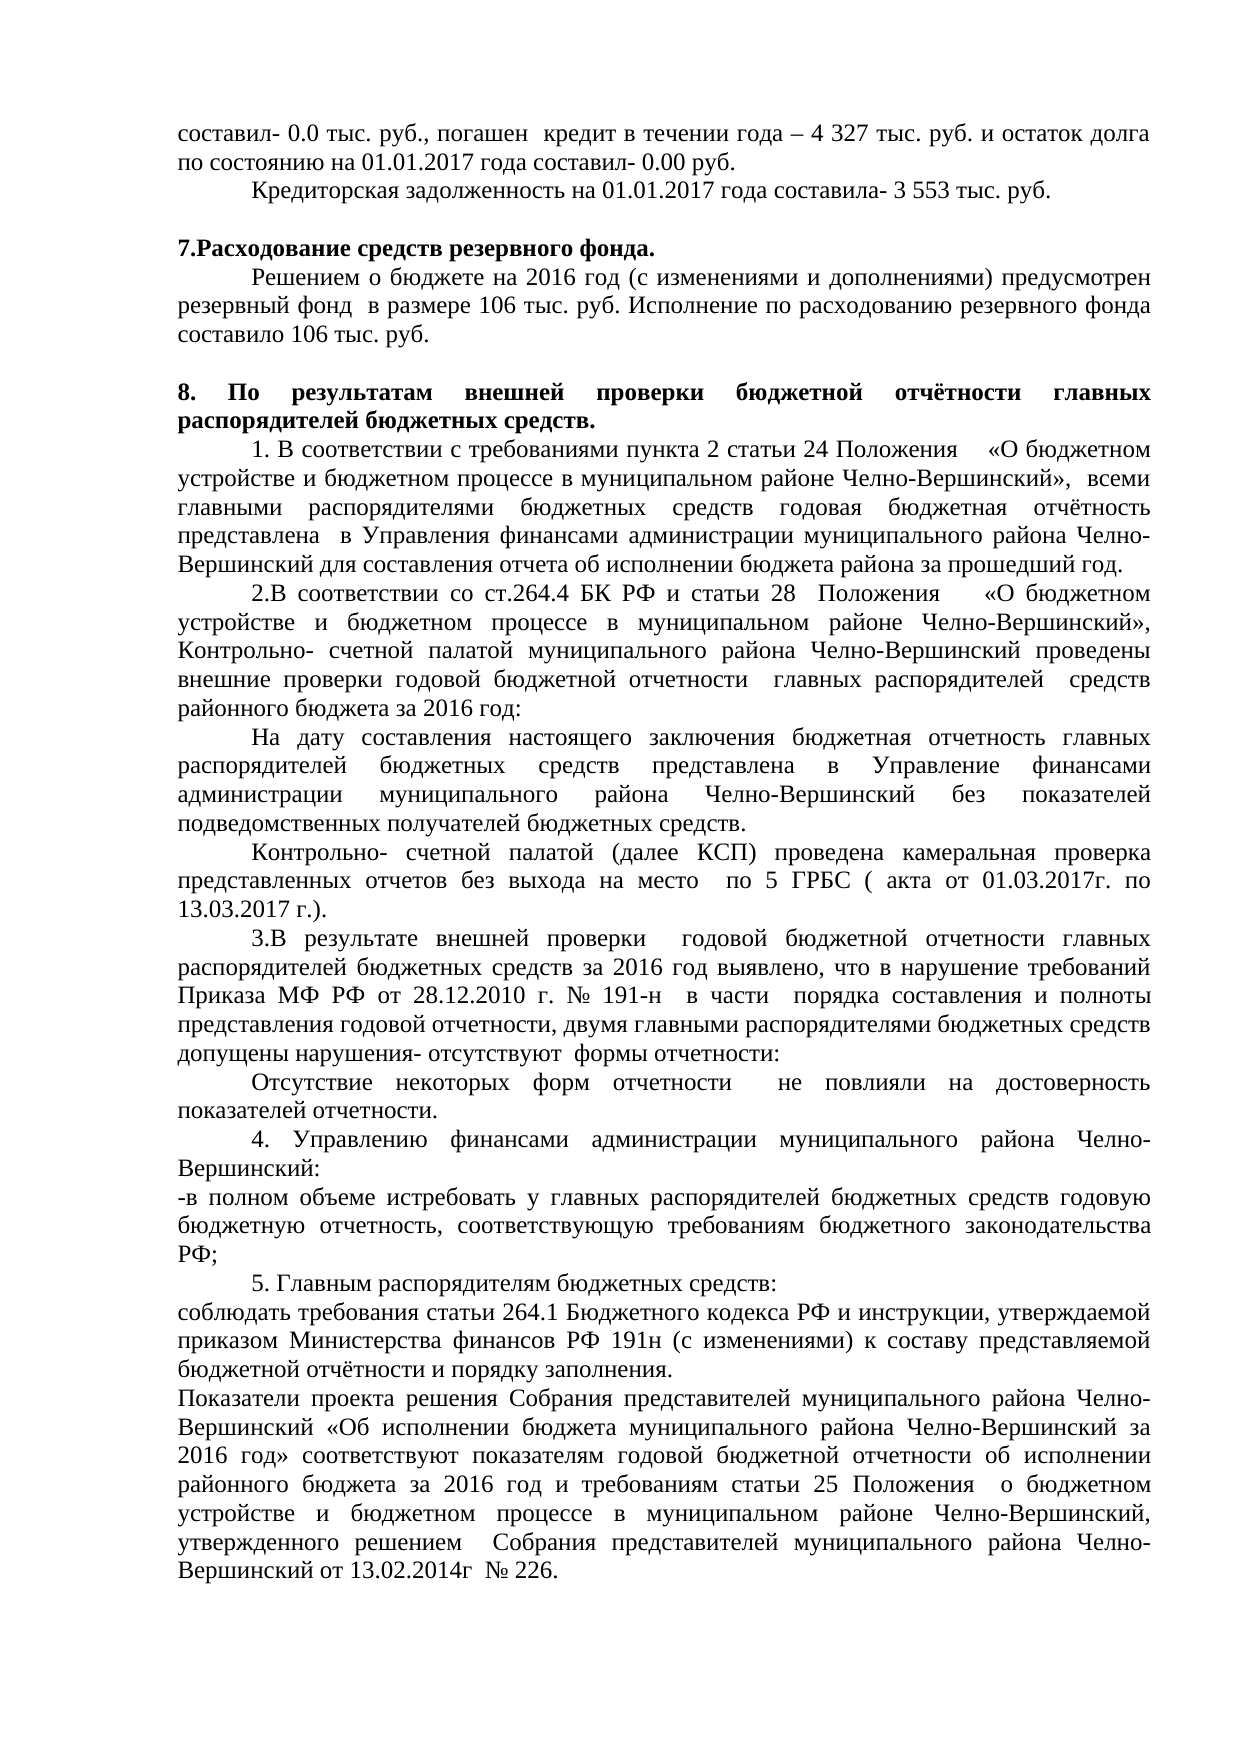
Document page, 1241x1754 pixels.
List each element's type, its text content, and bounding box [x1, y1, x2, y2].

text 3.В результате внешней проверки годовой бюджетной отчетности главных распорядителей бюджетных средств за 2016 год выявлено, что в нарушение требований Приказа МФ РФ от 28.12.2010 г. № 191-н в части порядка составления и полноты представления годовой отчетности, двумя главными распорядителями бюджетных средств допущены нарушения- отсутствуют формы отчетности: [177, 923, 1152, 1067]
text соблюдать требования статьи 264.1 Бюджетного кодекса РФ и инструкции, утверждаемой приказом Министерства финансов РФ 191н (с изменениями) к составу представляемой бюджетной отчётности и порядку заполнения. [177, 1297, 1152, 1383]
text Кредиторская задолженность на 01.01.2017 года составила- 3 553 тыс. руб. [177, 176, 1152, 204]
text 1. В соответствии с требованиями пункта 2 статьи 24 Положения «О бюджетном устройстве и бюджетном процессе в муниципальном районе Челно-Вершинский», всеми главными распорядителями бюджетных средств годовая бюджетная отчётность представлена в Управления финансами администрации муниципального района Челно-Вершинский для составления отчета об исполнении бюджета района за прошедший год. [177, 434, 1152, 578]
text Контрольно- счетной палатой (далее КСП) проведена камеральная проверка представленных отчетов без выхода на место по 5 ГРБС ( акта от 01.03.2017г. по 13.03.2017 г.). [177, 837, 1152, 923]
text Отсутствие некоторых форм отчетности не повлияли на достоверность показателей отчетности. [177, 1067, 1152, 1124]
text 4. Управлению финансами администрации муниципального района Челно-Вершинский: [177, 1124, 1152, 1182]
text На дату составления настоящего заключения бюджетная отчетность главных распорядителей бюджетных средств представлена в Управление финансами администрации муниципального района Челно-Вершинский без показателей подведомственных получателей бюджетных средств. [177, 722, 1152, 837]
text Решением о бюджете на 2016 год (с изменениями и дополнениями) предусмотрен резервный фонд в размере 106 тыс. руб. Исполнение по расходованию резервного фонда составило 106 тыс. руб. [177, 262, 1152, 348]
text 2.В соответствии со ст.264.4 БК РФ и статьи 28 Положения «О бюджетном устройстве и бюджетном процессе в муниципальном районе Челно-Вершинский», Контрольно- счетной палатой муниципального района Челно-Вершинский проведены внешние проверки годовой бюджетной отчетности главных распорядителей средств районного бюджета за 2016 год: [177, 578, 1152, 722]
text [177, 118, 1152, 176]
text 7.Расходование средств резервного фонда. [177, 233, 1152, 262]
text 5. Главным распорядителям бюджетных средств: [177, 1268, 1152, 1297]
text 8. По результатам внешней проверки бюджетной отчётности главных распорядителей бюджетных средств. [177, 377, 1152, 434]
text Показатели проекта решения Собрания представителей муниципального района Челно-Вершинский «Об исполнении бюджета муниципального района Челно-Вершинский за 2016 год» соответствуют показателям годовой бюджетной отчетности об исполнении районного бюджета за 2016 год и требованиям статьи 25 Положения о бюджетном устройстве и бюджетном процессе в муниципальном районе Челно-Вершинский, утвержденного решением Собрания представителей муниципального района Челно-Вершинский от 13.02.2014г № 226. [177, 1383, 1152, 1584]
text -в полном объеме истребовать у главных распорядителей бюджетных средств годовую бюджетную отчетность, соответствующую требованиям бюджетного законодательства РФ; [177, 1182, 1152, 1268]
